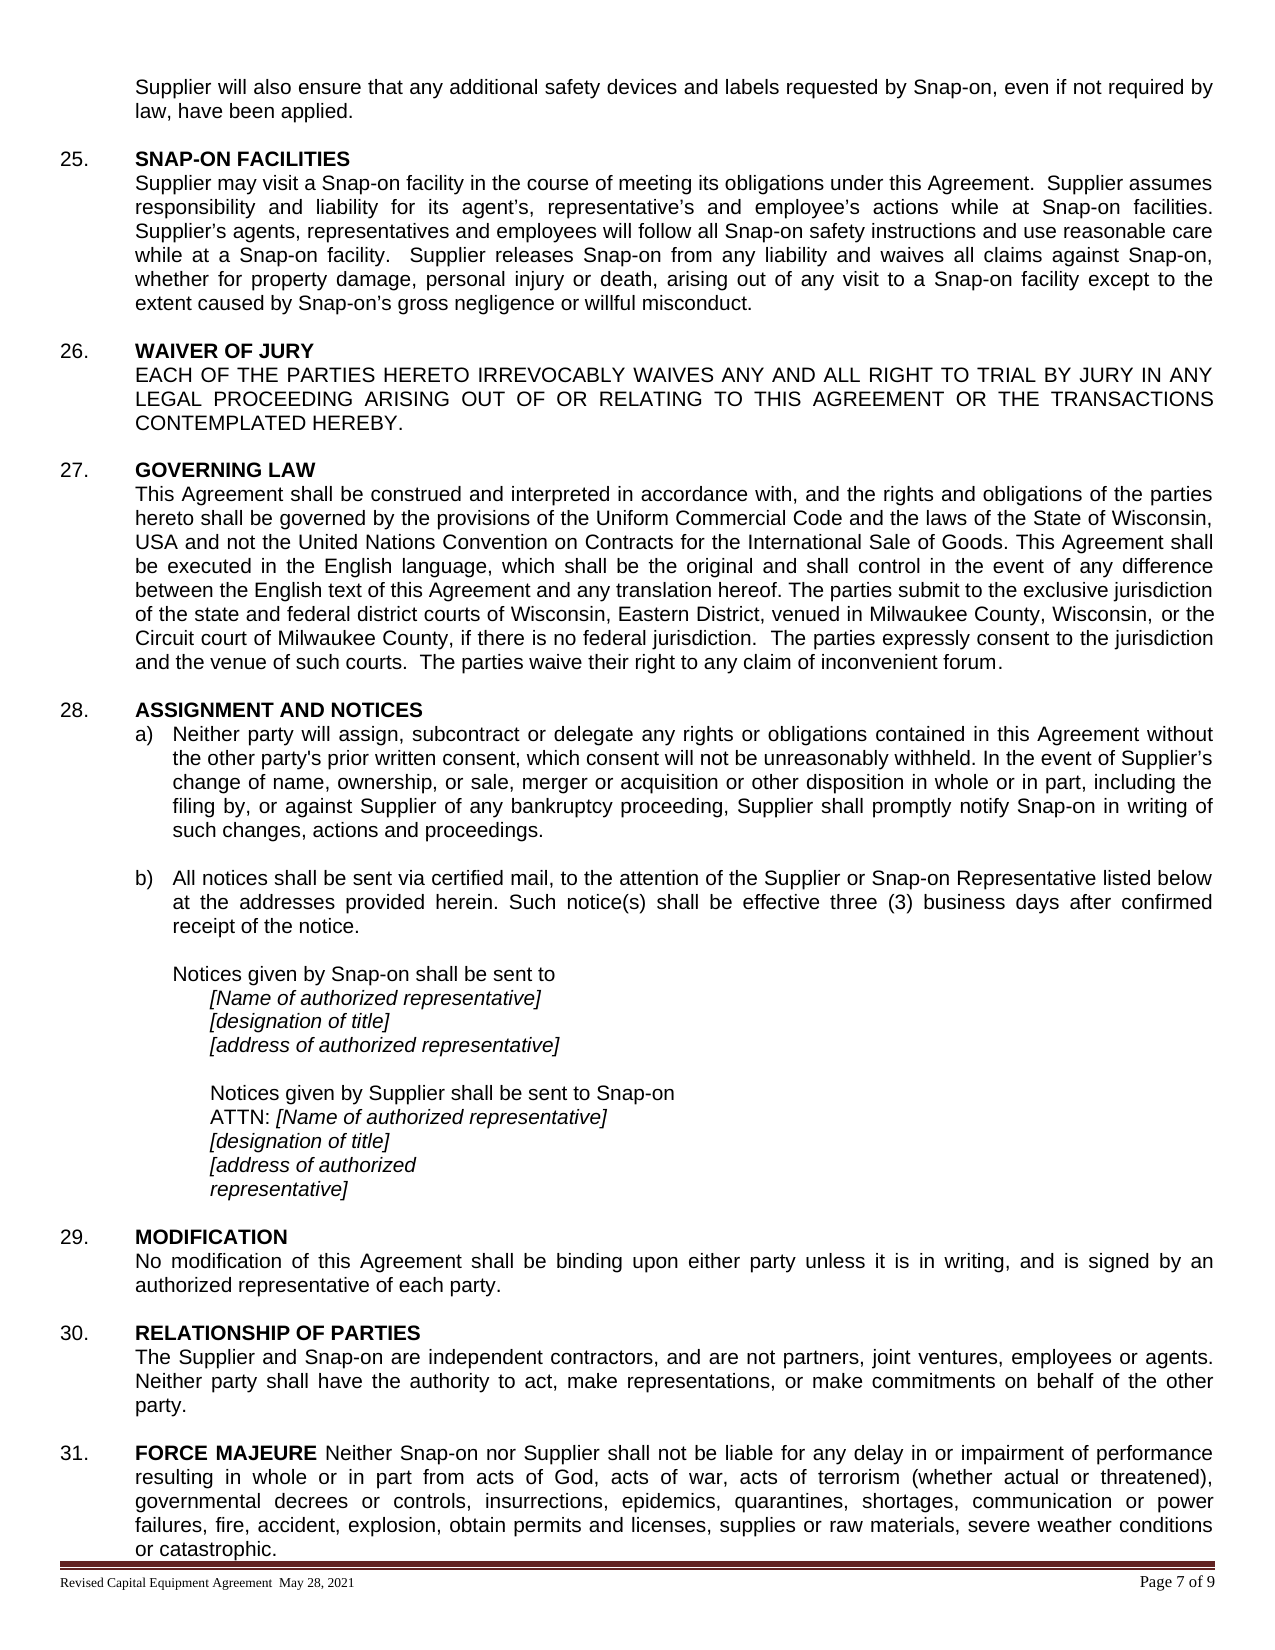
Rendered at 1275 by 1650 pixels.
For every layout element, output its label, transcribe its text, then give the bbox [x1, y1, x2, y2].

list All notices shall be sent via certified mail, to the attention of the Supplier or Snap-on Representative listed below at the addresses provided herein. Such notice(s) shall be effective three (3) business days after confirmed receipt of the notice. [135, 866, 1215, 937]
text Notices given by Snap-on shall be sent to [135, 961, 1215, 985]
text [designation of title] [135, 1129, 1215, 1153]
text [address of authorized [135, 1153, 1215, 1177]
list RELATIONSHIP OF PARTIES [60, 1321, 1215, 1345]
text [address of authorized representative] [135, 1033, 1215, 1057]
text [Name of authorized representative] [135, 985, 1215, 1009]
list GOVERNING LAW [60, 458, 1215, 482]
text Notices given by Supplier shall be sent to Snap-on [135, 1081, 1215, 1105]
text Supplier will also ensure that any additional safety devices and labels requested by Snap-on, even if not required by law, have been applied. [135, 75, 1215, 123]
text representative] [135, 1177, 1215, 1201]
text This Agreement shall be construed and interpreted in accordance with, and the rights and obligations of the parties hereto shall be governed by the provisions of the Uniform Commercial Code and the laws of the State of Wisconsin, USA and not the United Nations Convention on Contracts for the International Sale of Goods. This Agreement shall be executed in the English language, which shall be the original and shall control in the event of any difference between the English text of this Agreement and any translation hereof. The parties submit to the exclusive jurisdiction of the state and federal district courts of Wisconsin, Eastern District, venued in Milwaukee County, Wisconsin, or the Circuit court of Milwaukee County, if there is no federal jurisdiction. The parties expressly consent to the jurisdiction and the venue of such courts. The parties waive their right to any claim of inconvenient forum. [135, 482, 1215, 674]
text No modification of this Agreement shall be binding upon either party unless it is in writing, and is signed by an authorized representative of each party. [135, 1249, 1215, 1297]
subtitle SNAP-ON FACILITIES [60, 147, 1215, 171]
text EACH OF THE PARTIES HERETO IRREVOCABLY WAIVES ANY AND ALL RIGHT TO TRIAL BY JURY IN ANY LEGAL PROCEEDING ARISING OUT OF OR RELATING TO THIS AGREEMENT OR THE TRANSACTIONS CONTEMPLATED HEREBY. [135, 362, 1215, 434]
text [designation of title] [135, 1009, 1215, 1033]
text ATTN: [Name of authorized representative] [135, 1105, 1215, 1129]
text Supplier may visit a Snap-on facility in the course of meeting its obligations under this Agreement. Supplier assumes responsibility and liability for its agent’s, representative’s and employee’s actions while at Snap-on facilities. Supplier’s agents, representatives and employees will follow all Snap-on safety instructions and use reasonable care while at a Snap-on facility. Supplier releases Snap-on from any liability and waives all claims against Snap-on, whether for property damage, personal injury or death, arising out of any visit to a Snap-on facility except to the extent caused by Snap-on’s gross negligence or willful misconduct. [135, 171, 1215, 314]
list WAIVER OF JURY [60, 338, 1215, 362]
list Neither party will assign, subcontract or delegate any rights or obligations contained in this Agreement without the other party's prior written consent, which consent will not be unreasonably withheld. In the event of Supplier’s change of name, ownership, or sale, merger or acquisition or other disposition in whole or in part, including the filing by, or against Supplier of any bankruptcy proceeding, Supplier shall promptly notify Snap-on in writing of such changes, actions and proceedings. [135, 722, 1215, 842]
subtitle MODIFICATION [60, 1225, 1215, 1249]
list FORCE MAJEURE Neither Snap-on nor Supplier shall not be liable for any delay in or impairment of performance resulting in whole or in part from acts of God, acts of war, acts of terrorism (whether actual or threatened), governmental decrees or controls, insurrections, epidemics, quarantines, shortages, communication or power failures, fire, accident, explosion, obtain permits and licenses, supplies or raw materials, severe weather conditions or catastrophic. [60, 1441, 1215, 1560]
list ASSIGNMENT AND NOTICES [60, 698, 1215, 722]
text The Supplier and Snap-on are independent contractors, and are not partners, joint ventures, employees or agents. Neither party shall have the authority to act, make representations, or make commitments on behalf of the other party. [135, 1345, 1215, 1417]
